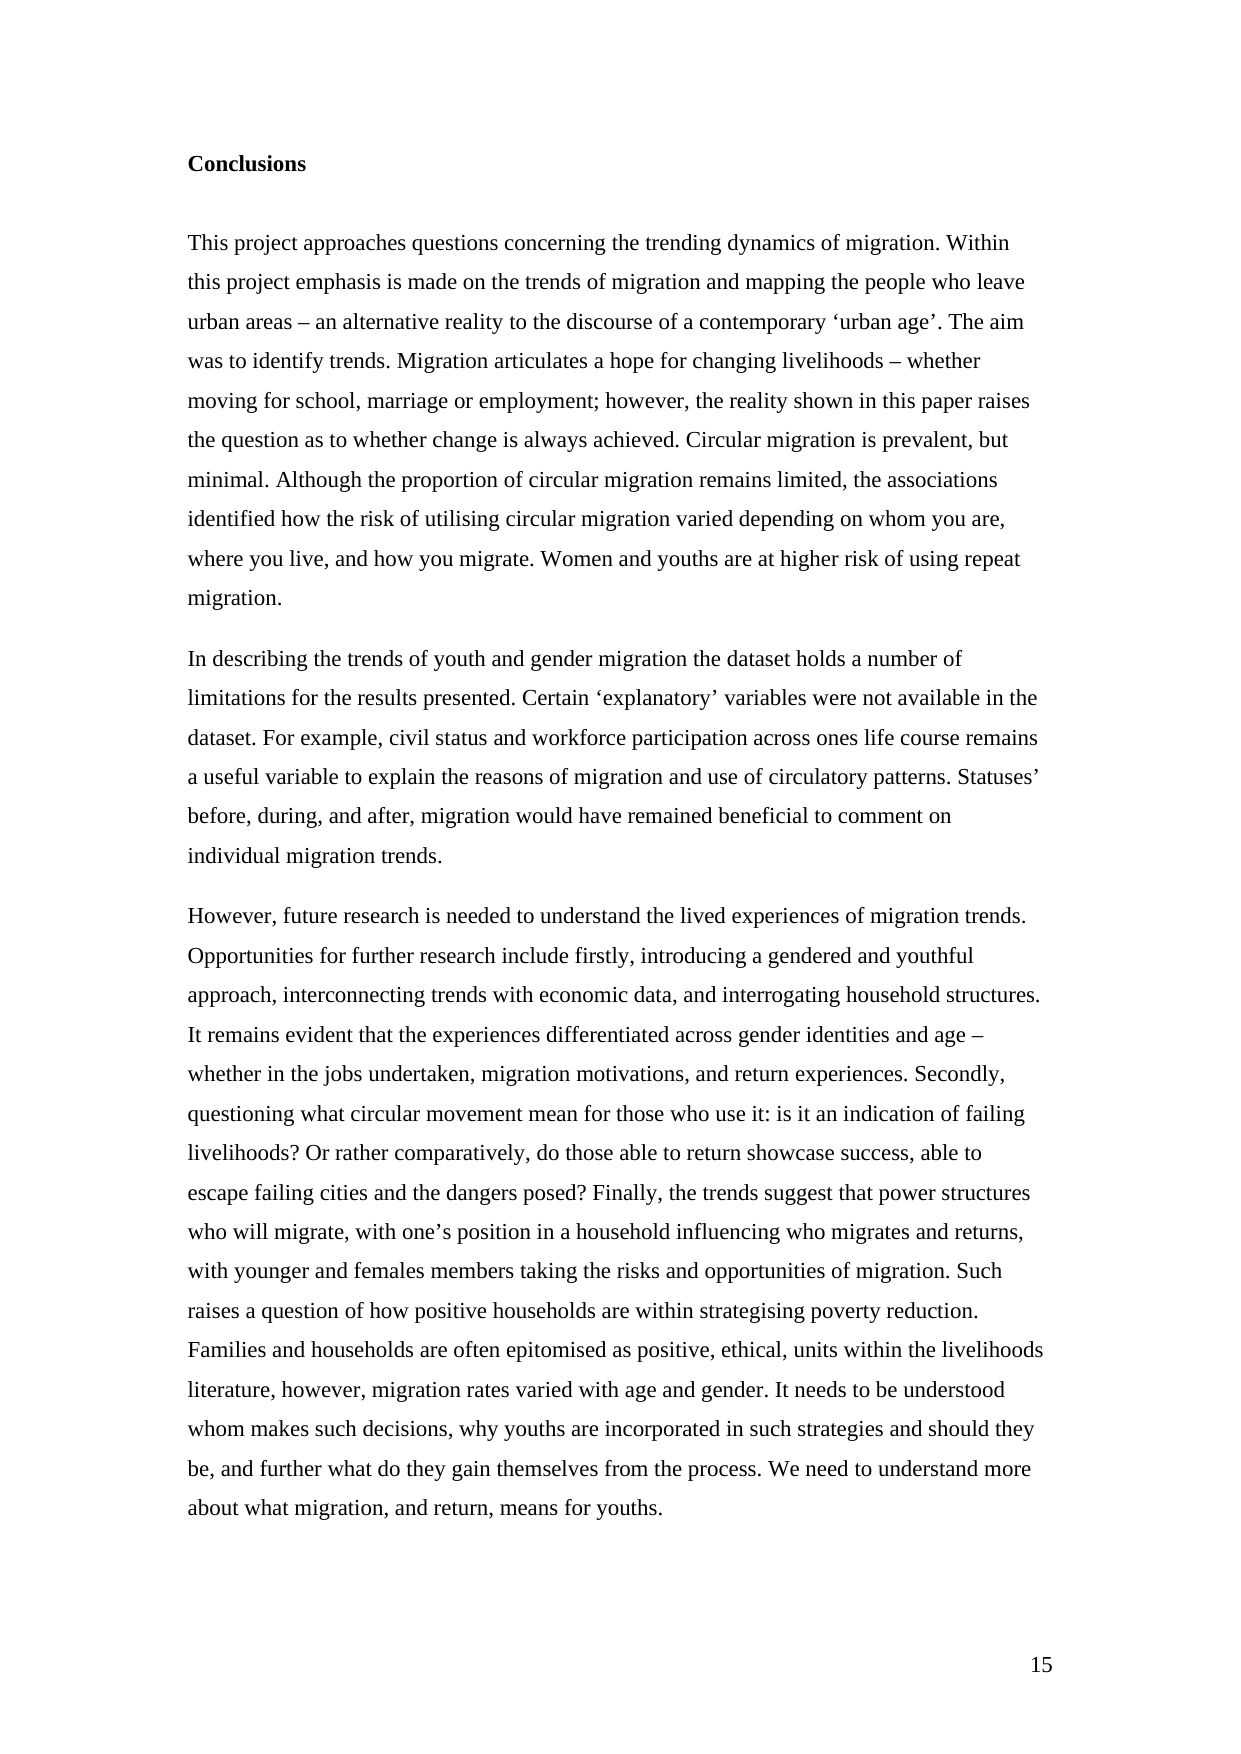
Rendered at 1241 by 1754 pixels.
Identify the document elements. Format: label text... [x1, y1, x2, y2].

text However, future research is needed to understand the lived experiences of migration trends. Opportunities for further research include firstly, introducing a gendered and youthful approach, interconnecting trends with economic data, and interrogating household structures. It remains evident that the experiences differentiated across gender identities and age – whether in the jobs undertaken, migration motivations, and return experiences. Secondly, questioning what circular movement mean for those who use it: is it an indication of failing livelihoods? Or rather comparatively, do those able to return showcase success, able to escape failing cities and the dangers posed? Finally, the trends suggest that power structures who will migrate, with one’s position in a household influencing who migrates and returns, with younger and females members taking the risks and opportunities of migration. Such raises a question of how positive households are within strategising poverty reduction. Families and households are often epitomised as positive, ethical, units within the livelihoods literature, however, migration rates varied with age and gender. It needs to be understood whom makes such decisions, why youths are incorporated in such strategies and should they be, and further what do they gain themselves from the process. We need to understand more about what migration, and return, means for youths. [187, 902, 1048, 1521]
text This project approaches questions concerning the trending dynamics of migration. Within this project emphasis is made on the trends of migration and mapping the people who leave urban areas – an alternative reality to the discourse of a contemporary ‘urban age’. The aim was to identify trends. Migration articulates a hope for changing livelihoods – whether moving for school, marriage or employment; however, the reality shown in this paper raises the question as to whether change is always achieved. Circular migration is prevalent, but minimal. Although the proportion of circular migration remains limited, the associations identified how the risk of utilising circular migration varied depending on whom you are, where you live, and how you migrate. Women and youths are at higher risk of using repeat migration. [187, 229, 1048, 611]
subtitle Conclusions [187, 150, 1048, 176]
text In describing the trends of youth and gender migration the dataset holds a number of limitations for the results presented. Certain ‘explanatory’ variables were not available in the dataset. For example, civil status and workforce participation across ones life course remains a useful variable to explain the reasons of migration and use of circulatory patterns. Statuses’ before, during, and after, migration would have remained beneficial to comment on individual migration trends. [187, 644, 1048, 868]
